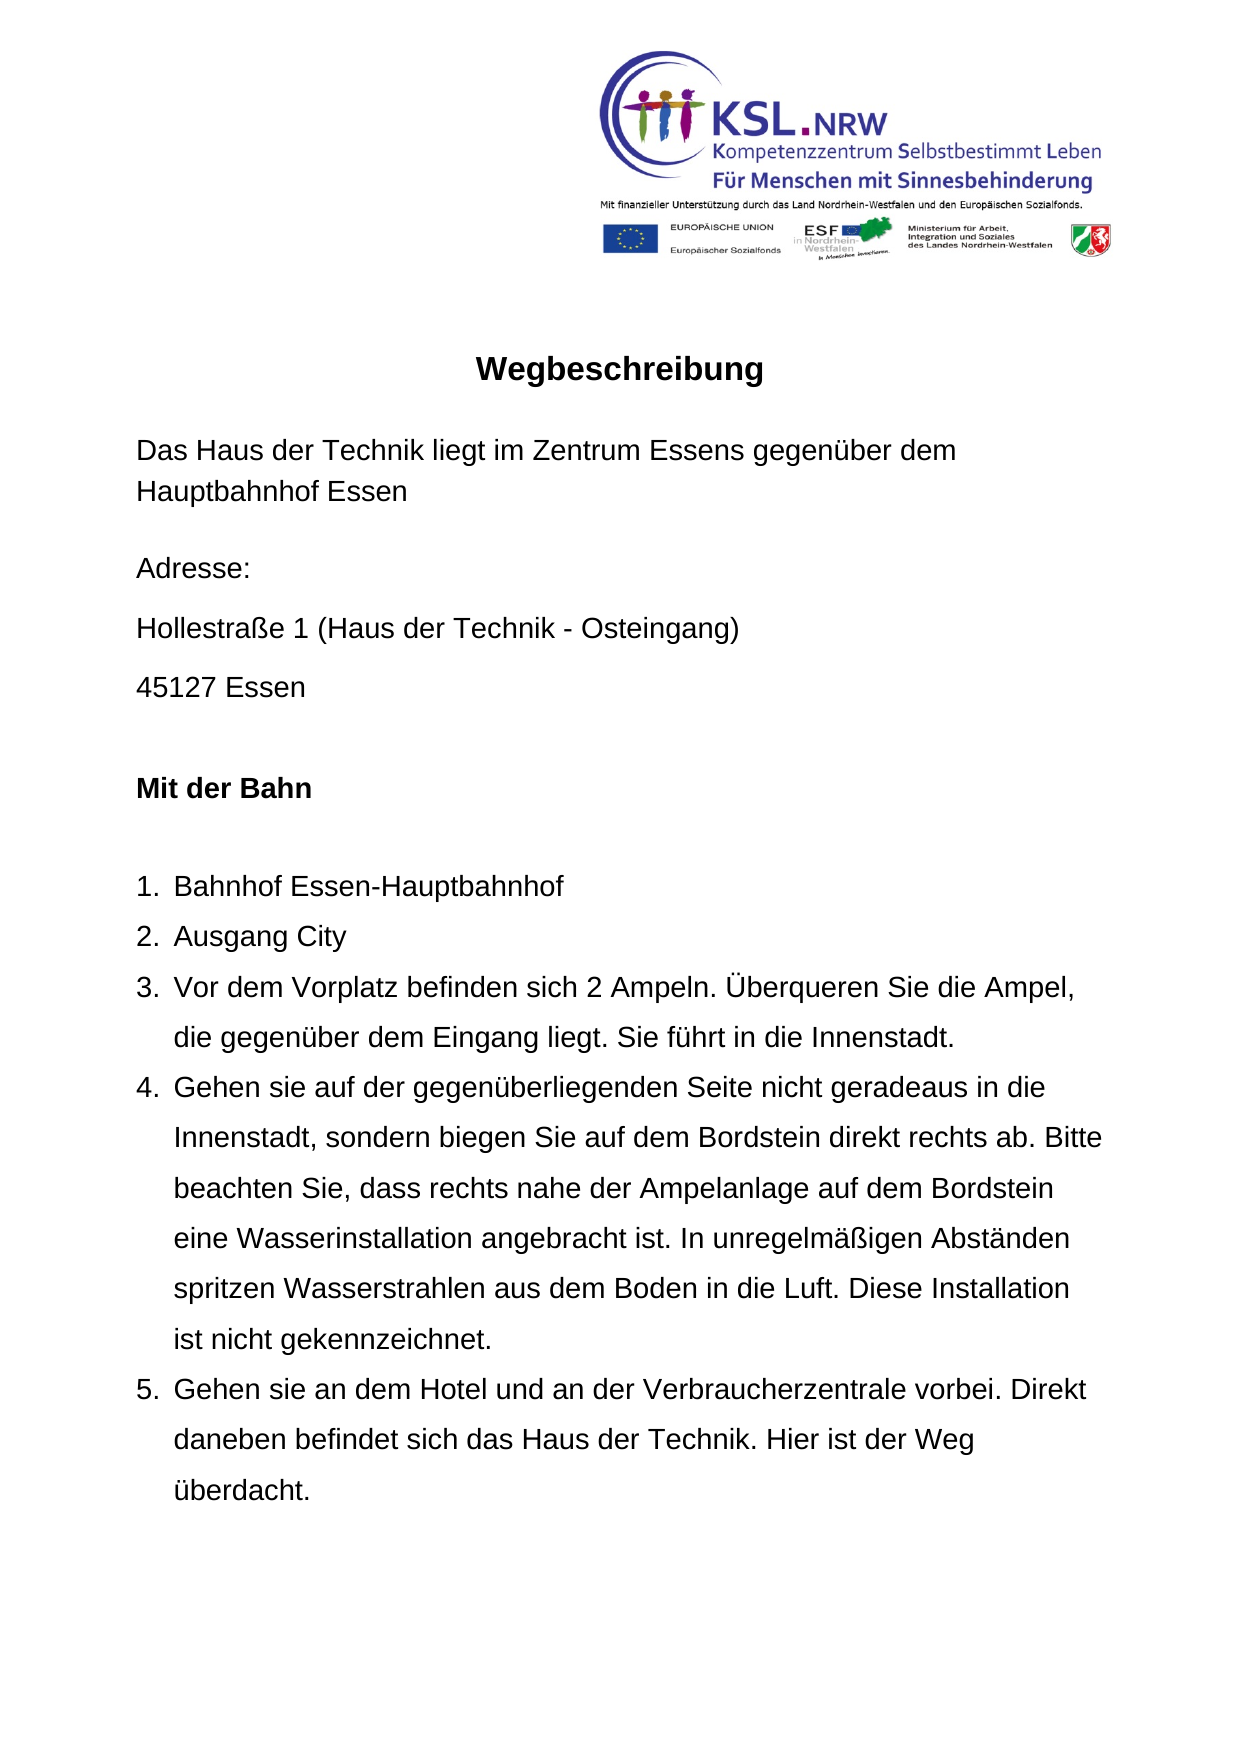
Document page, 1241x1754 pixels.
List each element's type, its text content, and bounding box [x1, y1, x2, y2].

picture [589, 50, 1121, 261]
list Ausgang City [136, 919, 1104, 953]
list Gehen sie auf der gegenüberliegenden Seite nicht geradeaus in die Innenstadt, sondern biegen Sie auf dem Bordstein direkt rechts ab. Bitte beachten Sie, dass rechts nahe der Ampelanlage auf dem Bordstein eine Wasserinstallation angebracht ist. In unregelmäßigen Abständen spritzen Wasserstrahlen aus dem Boden in die Luft. Diese Installation ist nicht gekennzeichnet. [136, 1070, 1104, 1355]
list Bahnhof Essen-Hauptbahnhof [136, 869, 1104, 902]
text Adresse: [136, 551, 1104, 585]
list Gehen sie an dem Hotel und an der Verbraucherzentrale vorbei. Direkt daneben befindet sich das Haus der Technik. Hier ist der Weg überdacht. [136, 1372, 1104, 1506]
subtitle Mit der Bahn [136, 771, 1104, 804]
text Das Haus der Technik liegt im Zentrum Essens gegenüber dem Hauptbahnhof Essen [136, 433, 1104, 507]
list Vor dem Vorplatz befinden sich 2 Ampeln. Überqueren Sie die Ampel, die gegenüber dem Eingang liegt. Sie führt in die Innenstadt. [136, 969, 1104, 1053]
text 45127 Essen [136, 670, 1104, 703]
subtitle Wegbeschreibung [136, 349, 1104, 387]
text Hollestraße 1 (Haus der Technik - Osteingang) [136, 611, 1104, 644]
